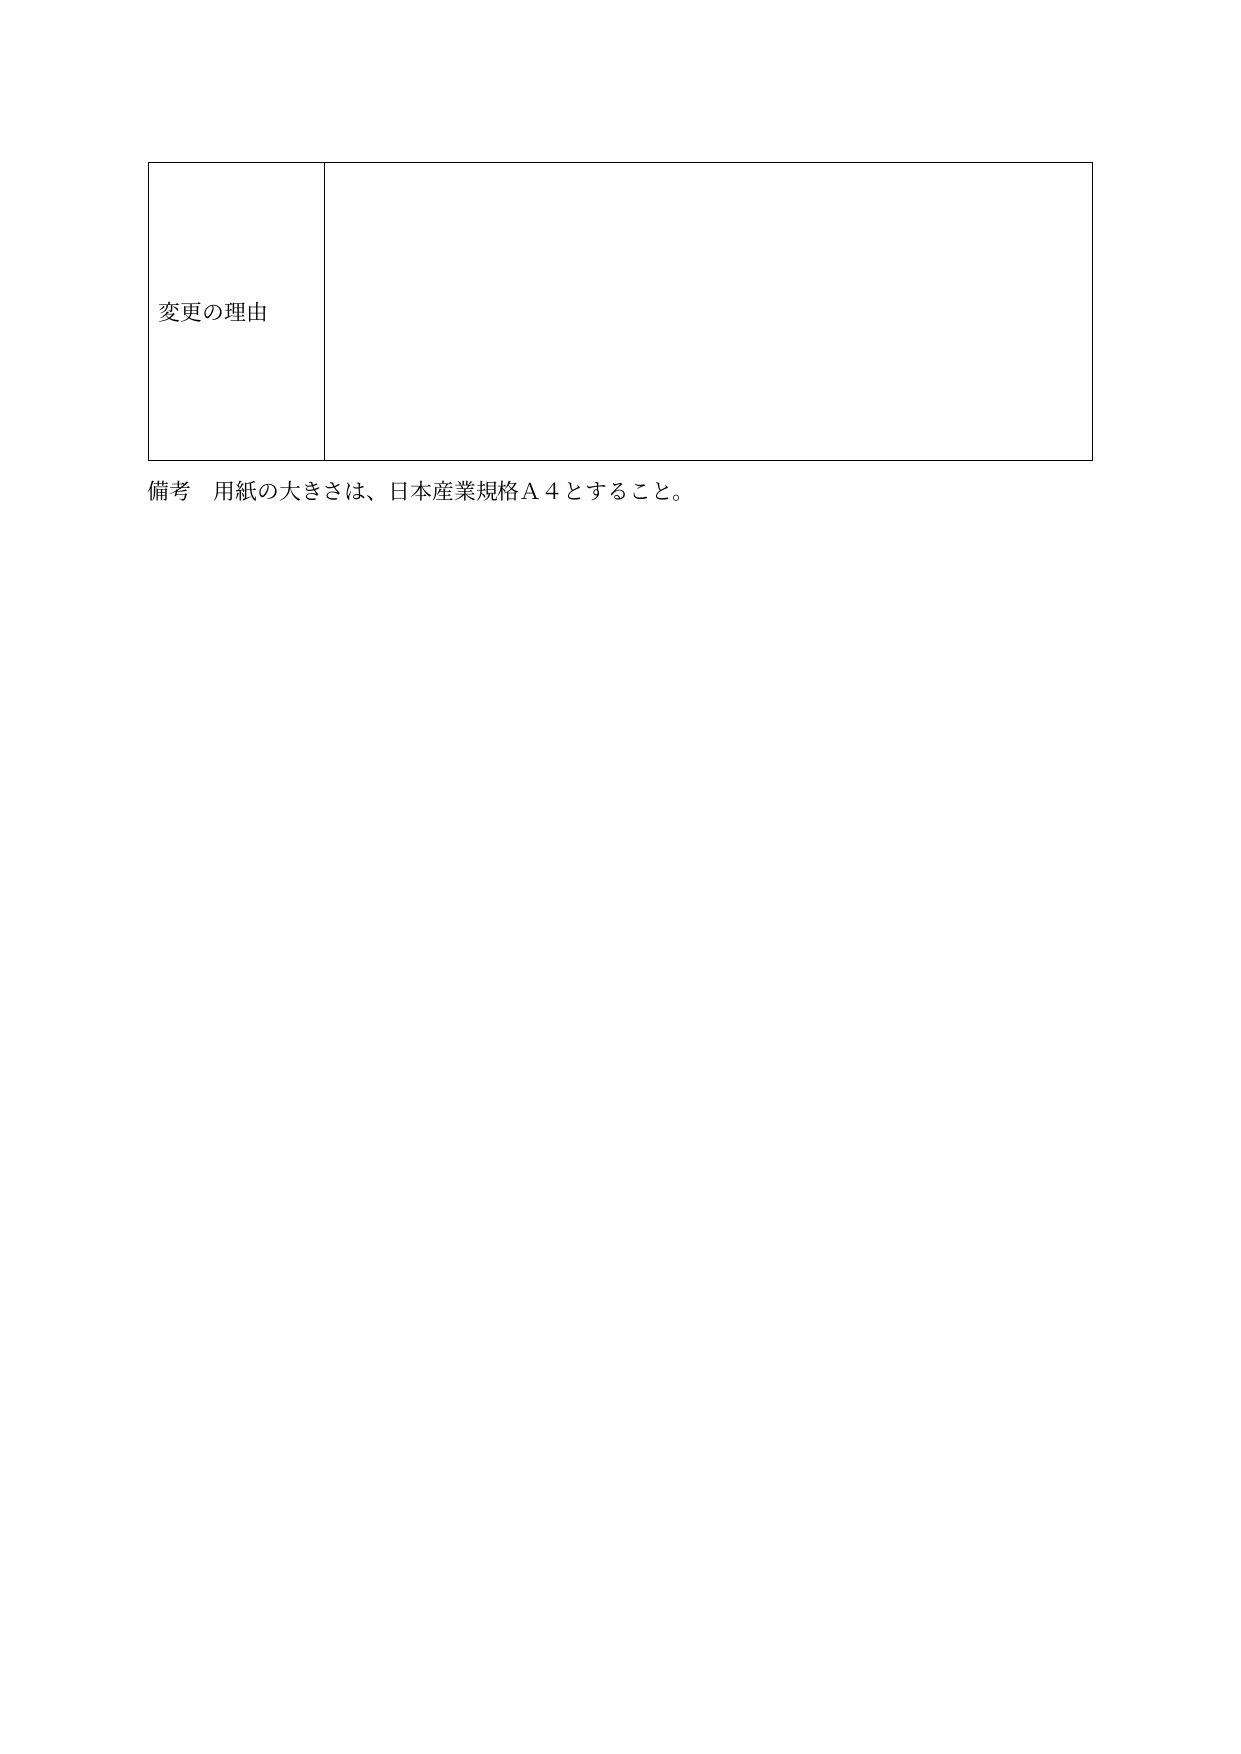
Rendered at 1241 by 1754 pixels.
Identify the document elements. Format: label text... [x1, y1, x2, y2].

text 備考 用紙の大きさは、日本産業規格Ａ４とすること。 [148, 461, 1092, 520]
table_cell [325, 163, 1092, 459]
table_cell 変更の理由 [149, 163, 324, 459]
